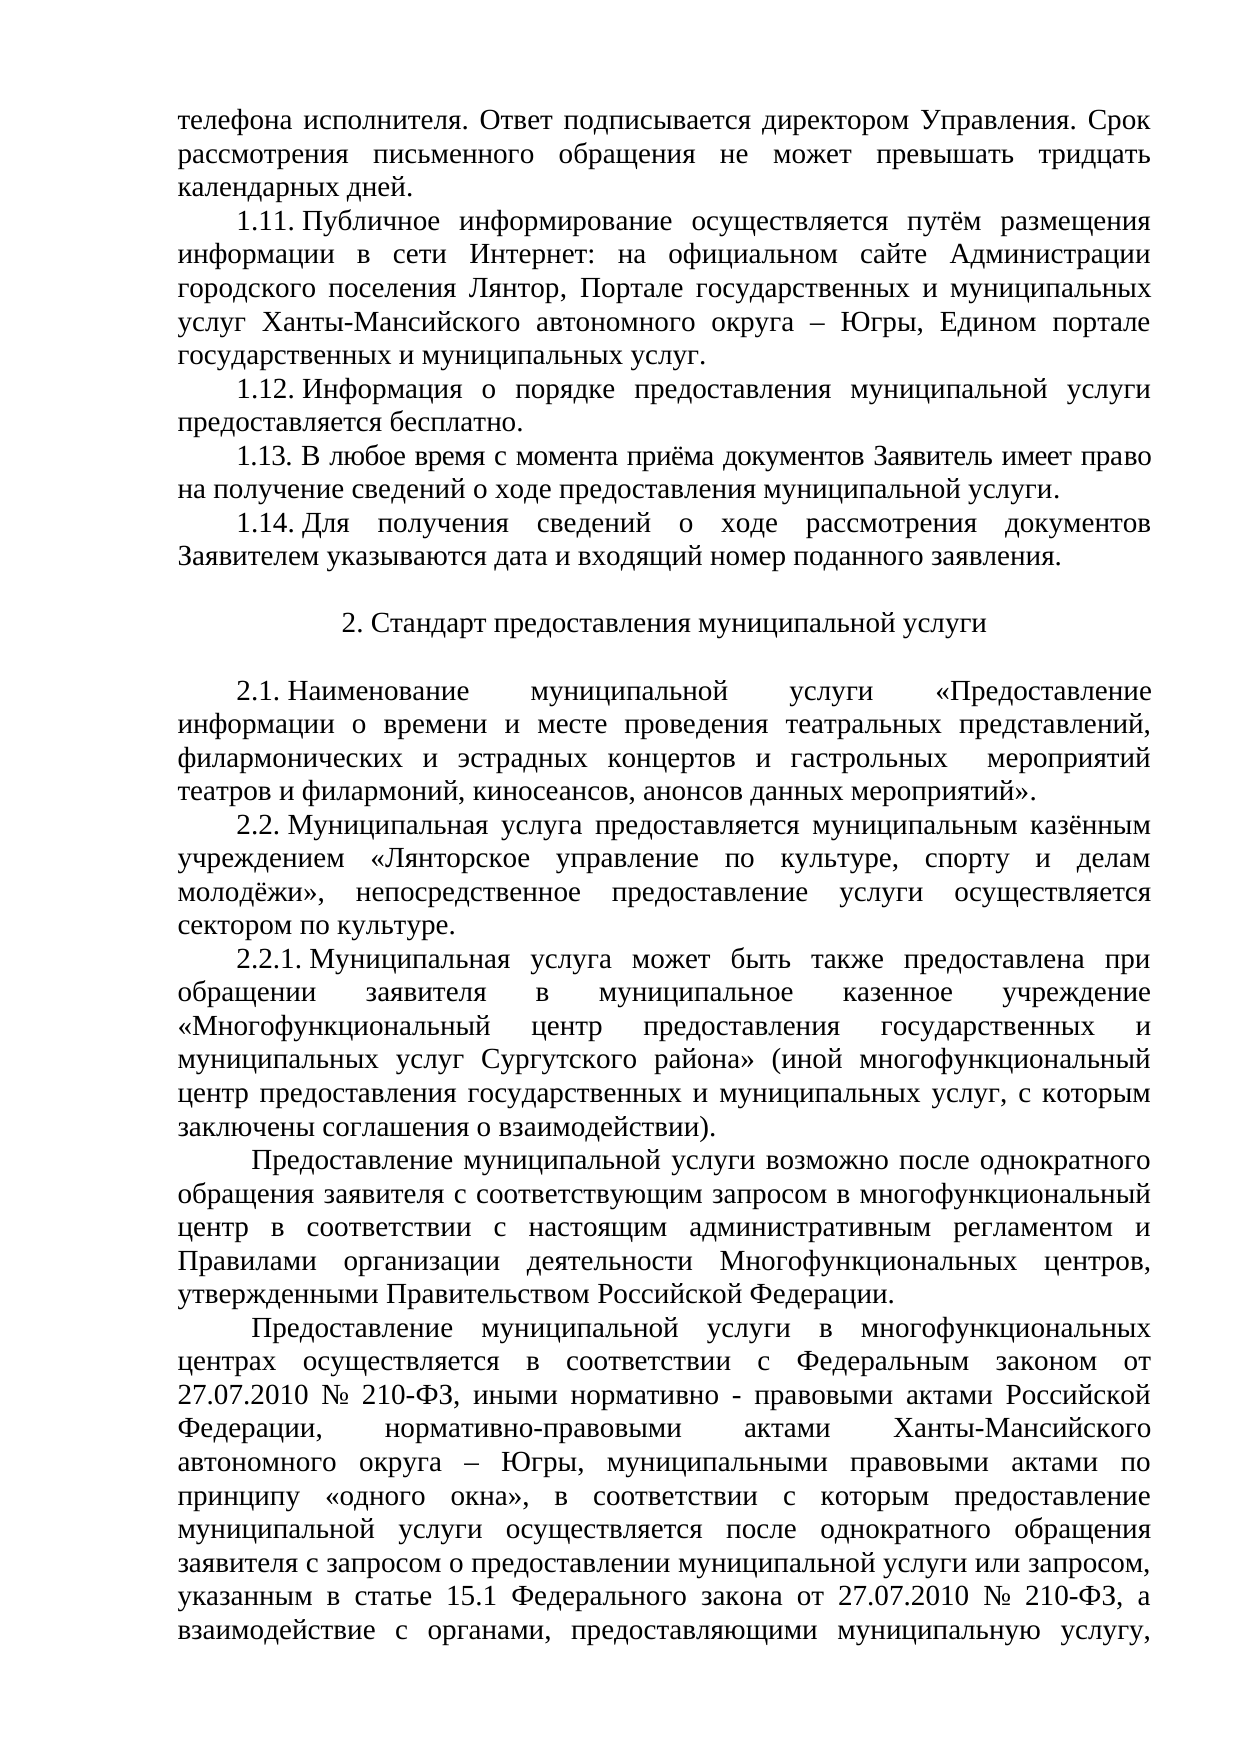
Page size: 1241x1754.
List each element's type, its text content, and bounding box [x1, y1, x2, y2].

text Предоставление муниципальной услуги возможно после однократного обращения заявителя с соответствующим запросом в многофункциональный центр в соответствии с настоящим административным регламентом и Правилами организации деятельности Многофункциональных центров, утвержденными Правительством Российской Федерации. [177, 1142, 1152, 1310]
text 1.11. Публичное информирование осуществляется путём размещения информации в сети Интернет: на официальном сайте Администрации городского поселения Лянтор, Портале государственных и муниципальных услуг Ханты-Мансийского автономного округа – Югры, Едином портале государственных и муниципальных услуг. [177, 203, 1152, 371]
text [177, 1310, 1152, 1645]
text 2.1. Наименование муниципальной услуги «Предоставление информации о времени и месте проведения театральных представлений, филармонических и эстрадных концертов и гастрольных мероприятий театров и филармоний, киносеансов, анонсов данных мероприятий». [177, 673, 1152, 807]
text 2.2.1. Муниципальная услуга может быть также предоставлена при обращении заявителя в муниципальное казенное учреждение «Многофункциональный центр предоставления государственных и муниципальных услуг Сургутского района» (иной многофункциональный центр предоставления государственных и муниципальных услуг, с которым заключены соглашения о взаимодействии). [177, 941, 1152, 1142]
text 1.14. Для получения сведений о ходе рассмотрения документов Заявителем указываются дата и входящий номер поданного заявления. [177, 505, 1152, 572]
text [177, 102, 1152, 203]
text 2.2. Муниципальная услуга предоставляется муниципальным казённым учреждением «Лянторское управление по культуре, спорту и делам молодёжи», непосредственное предоставление услуги осуществляется сектором по культуре. [177, 807, 1152, 941]
text 1.12. Информация о порядке предоставления муниципальной услуги предоставляется бесплатно. [177, 371, 1152, 438]
text 1.13. В любое время с момента приёма документов Заявитель имеет право на получение сведений о ходе предоставления муниципальной услуги. [177, 438, 1152, 505]
text 2. Стандарт предоставления муниципальной услуги [177, 606, 1152, 639]
